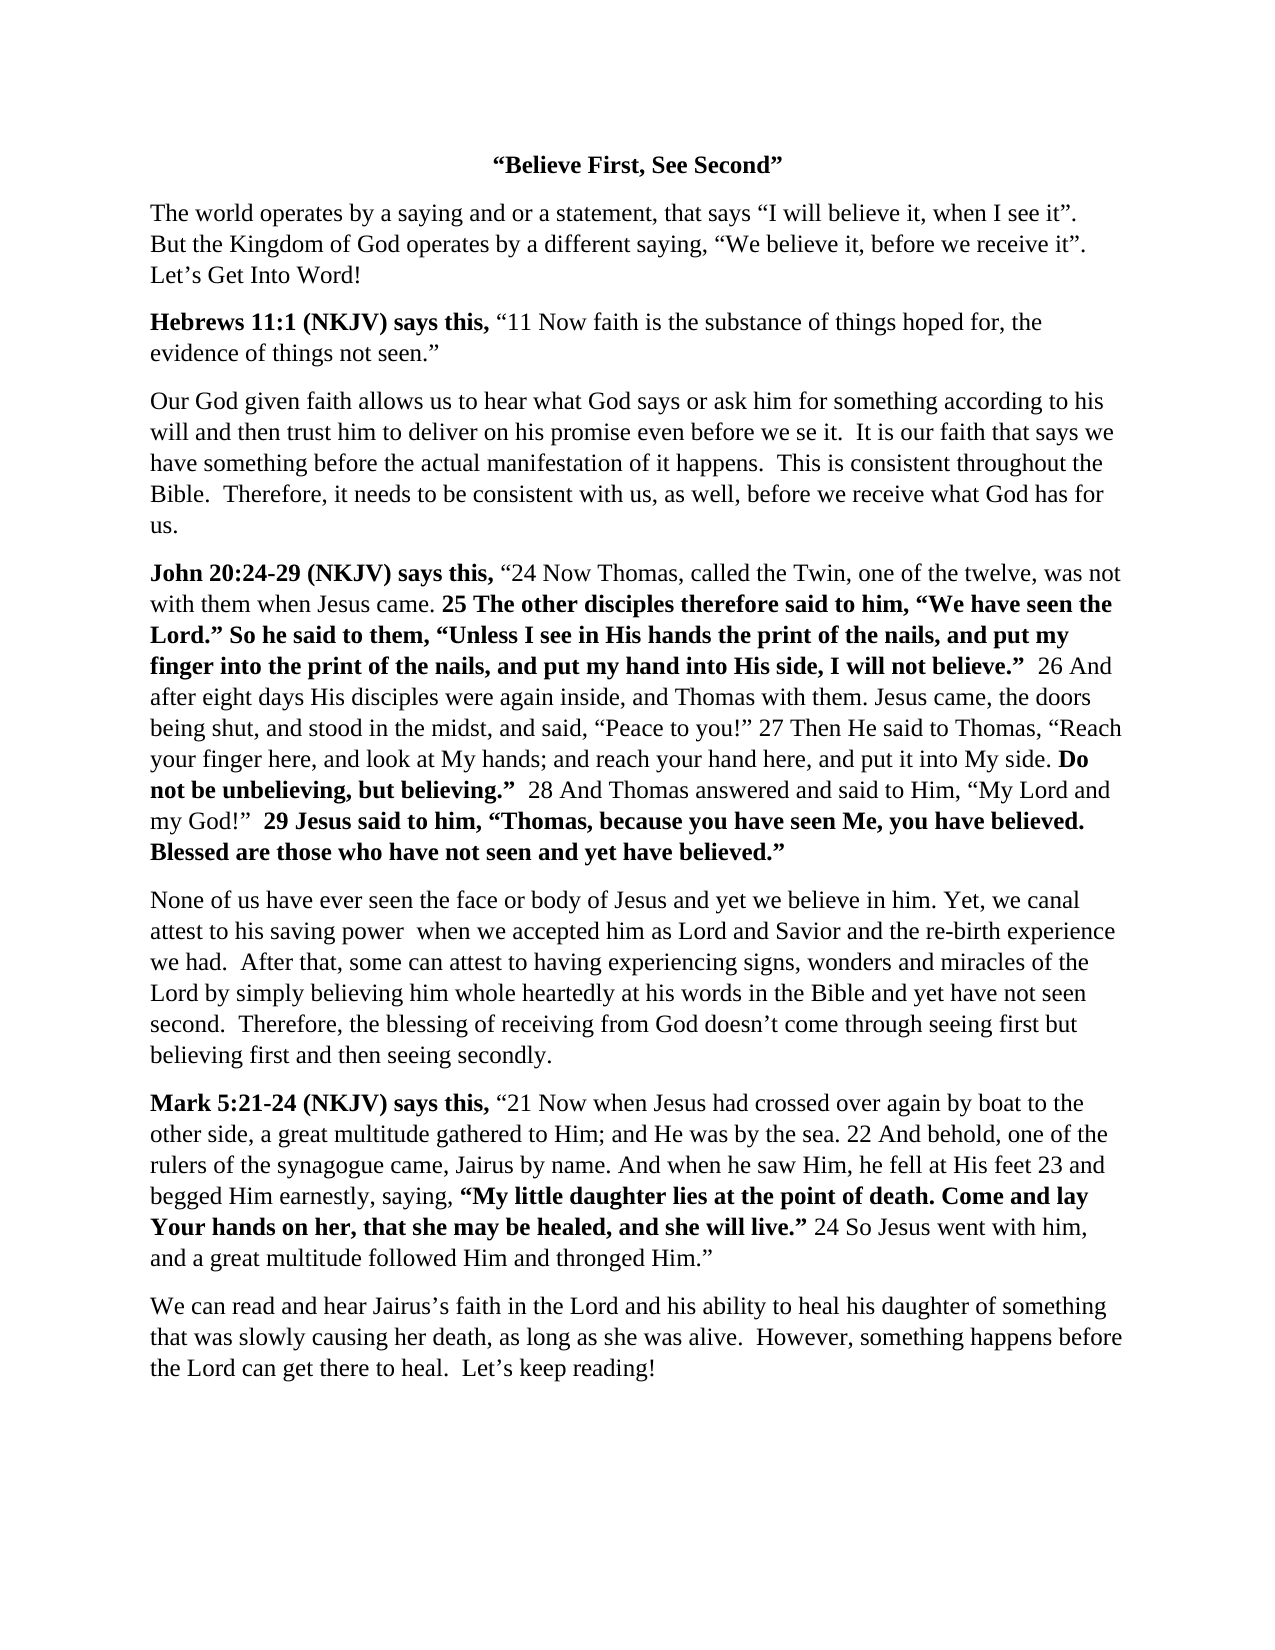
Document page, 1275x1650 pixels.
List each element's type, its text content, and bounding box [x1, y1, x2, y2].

text Hebrews 11:1 (NKJV) says this, “11 Now faith is the substance of things hoped for, the evidence of things not seen.” [150, 307, 1125, 367]
text Mark 5:21-24 (NKJV) says this, “21 Now when Jesus had crossed over again by boat to the other side, a great multitude gathered to Him; and He was by the sea. 22 And behold, one of the rulers of the synagogue came, Jairus by name. And when he saw Him, he fell at His feet 23 and begged Him earnestly, saying, “My little daughter lies at the point of death. Come and lay Your hands on her, that she may be healed, and she will live.” 24 So Jesus went with him, and a great multitude followed Him and thronged Him.” [150, 1088, 1125, 1272]
text The world operates by a saying and or a statement, that says “I will believe it, when I see it”. But the Kingdom of God operates by a different saying, “We believe it, before we receive it”. Let’s Get Into Word! [150, 198, 1125, 288]
text We can read and hear Jairus’s faith in the Lord and his ability to heal his daughter of something that was slowly causing her death, as long as she was alive. However, something happens before the Lord can get there to heal. Let’s keep reading! [150, 1291, 1125, 1382]
text “Believe First, See Second” [150, 150, 1125, 179]
text Our God given faith allows us to hear what God says or ask him for something according to his will and then trust him to deliver on his promise even before we se it. It is our faith that says we have something before the actual manifestation of it happens. This is consistent throughout the Bible. Therefore, it needs to be consistent with us, as well, before we receive what God has for us. [150, 386, 1125, 539]
text John 20:24-29 (NKJV) says this, “24 Now Thomas, called the Twin, one of the twelve, was not with them when Jesus came. 25 The other disciples therefore said to him, “We have seen the Lord.” So he said to them, “Unless I see in His hands the print of the nails, and put my finger into the print of the nails, and put my hand into His side, I will not believe.” 26 And after eight days His disciples were again inside, and Thomas with them. Jesus came, the doors being shut, and stood in the midst, and said, “Peace to you!” 27 Then He said to Thomas, “Reach your finger here, and look at My hands; and reach your hand here, and put it into My side. Do not be unbelieving, but believing.” 28 And Thomas answered and said to Him, “My Lord and my God!” 29 Jesus said to him, “Thomas, because you have seen Me, you have believed. Blessed are those who have not seen and yet have believed.” [150, 558, 1125, 866]
text None of us have ever seen the face or body of Jesus and yet we believe in him. Yet, we canal attest to his saving power when we accepted him as Lord and Savior and the re-birth experience we had. After that, some can attest to having experiencing signs, wonders and miracles of the Lord by simply believing him whole heartedly at his words in the Bible and yet have not seen second. Therefore, the blessing of receiving from God doesn’t come through seeing first but believing first and then seeing secondly. [150, 885, 1125, 1069]
